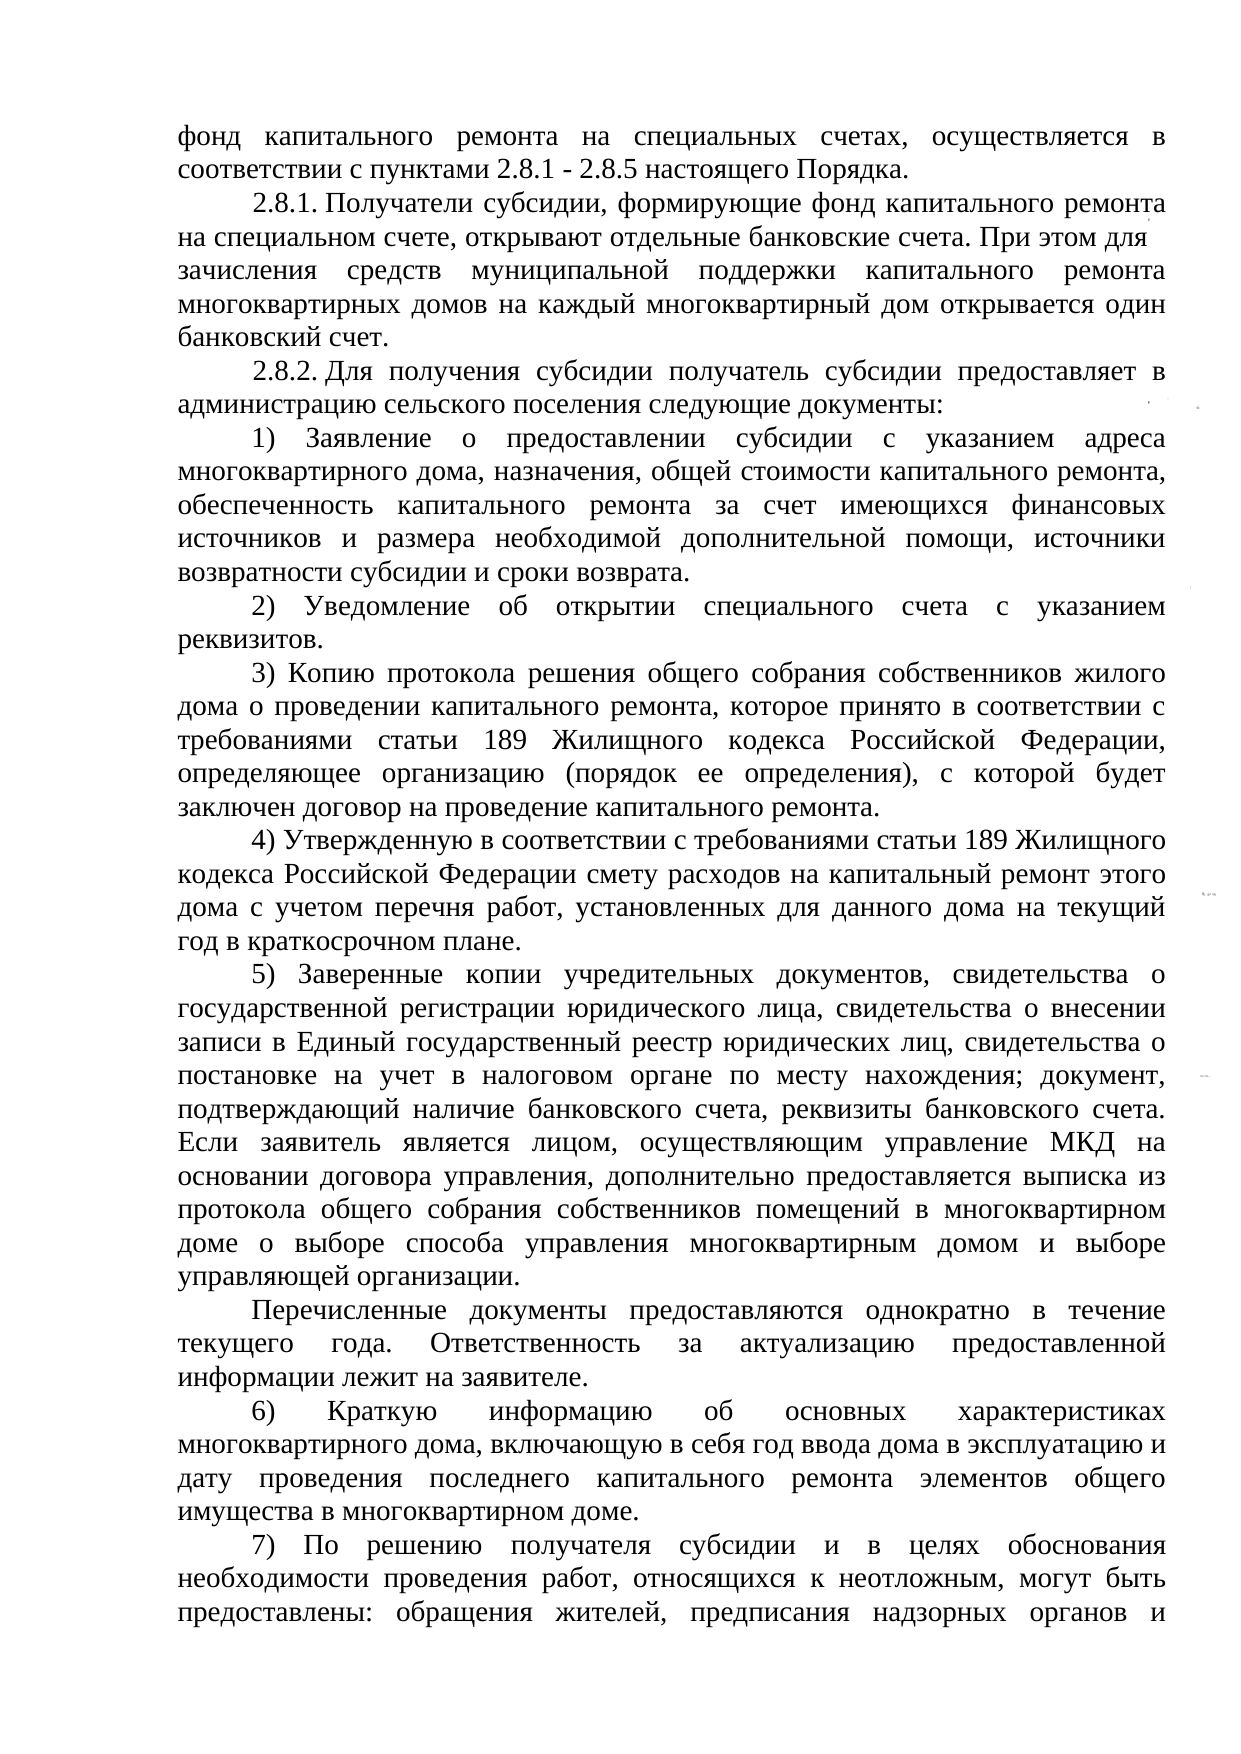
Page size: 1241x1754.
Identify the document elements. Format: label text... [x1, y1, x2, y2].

text Перечисленные документы предоставляются однократно в течение текущего года. Ответственность за актуализацию предоставленной информации лежит на заявителе. [177, 1292, 1167, 1393]
list Получатели субсидии, формирующие фонд капитального ремонта на специальном счете, открывают отдельные банковские счета. При этом для зачисления средств муниципальной поддержки капитального ремонта многоквартирных домов на каждый многоквартирный дом открывается один банковский счет. [177, 185, 1167, 353]
text 3) Копию протокола решения общего собрания собственников жилого дома о проведении капитального ремонта, которое принято в соответствии с требованиями статьи 189 Жилищного кодекса Российской Федерации, определяющее организацию (порядок ее определения), с которой будет заключен договор на проведение капитального ремонта. [177, 655, 1167, 822]
text 1) Заявление о предоставлении субсидии с указанием адреса многоквартирного дома, назначения, общей стоимости капитального ремонта, обеспеченность капитального ремонта за счет имеющихся финансовых источников и размера необходимой дополнительной помощи, источники возвратности субсидии и сроки возврата. [177, 420, 1167, 588]
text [177, 1527, 1167, 1627]
text 2) Уведомление об открытии специального счета с указанием реквизитов. [177, 588, 1167, 655]
text 6) Краткую информацию об основных характеристиках многоквартирного дома, включающую в себя год ввода дома в эксплуатацию и дату проведения последнего капитального ремонта элементов общего имущества в многоквартирном доме. [177, 1393, 1167, 1527]
list Для получения субсидии получатель субсидии предоставляет в администрацию сельского поселения следующие документы: [177, 353, 1167, 420]
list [177, 118, 1167, 185]
text 5) Заверенные копии учредительных документов, свидетельства о государственной регистрации юридического лица, свидетельства о внесении записи в Единый государственный реестр юридических лиц, свидетельства о постановке на учет в налоговом органе по месту нахождения; документ, подтверждающий наличие банковского счета, реквизиты банковского счета. Если заявитель является лицом, осуществляющим управление МКД на основании договора управления, дополнительно предоставляется выписка из протокола общего собрания собственников помещений в многоквартирном доме о выборе способа управления многоквартирным домом и выборе управляющей организации. [177, 957, 1167, 1292]
text 4) Утвержденную в соответствии с требованиями статьи 189 Жилищного кодекса Российской Федерации смету расходов на капитальный ремонт этого дома с учетом перечня работ, установленных для данного дома на текущий год в краткосрочном плане. [177, 822, 1167, 957]
